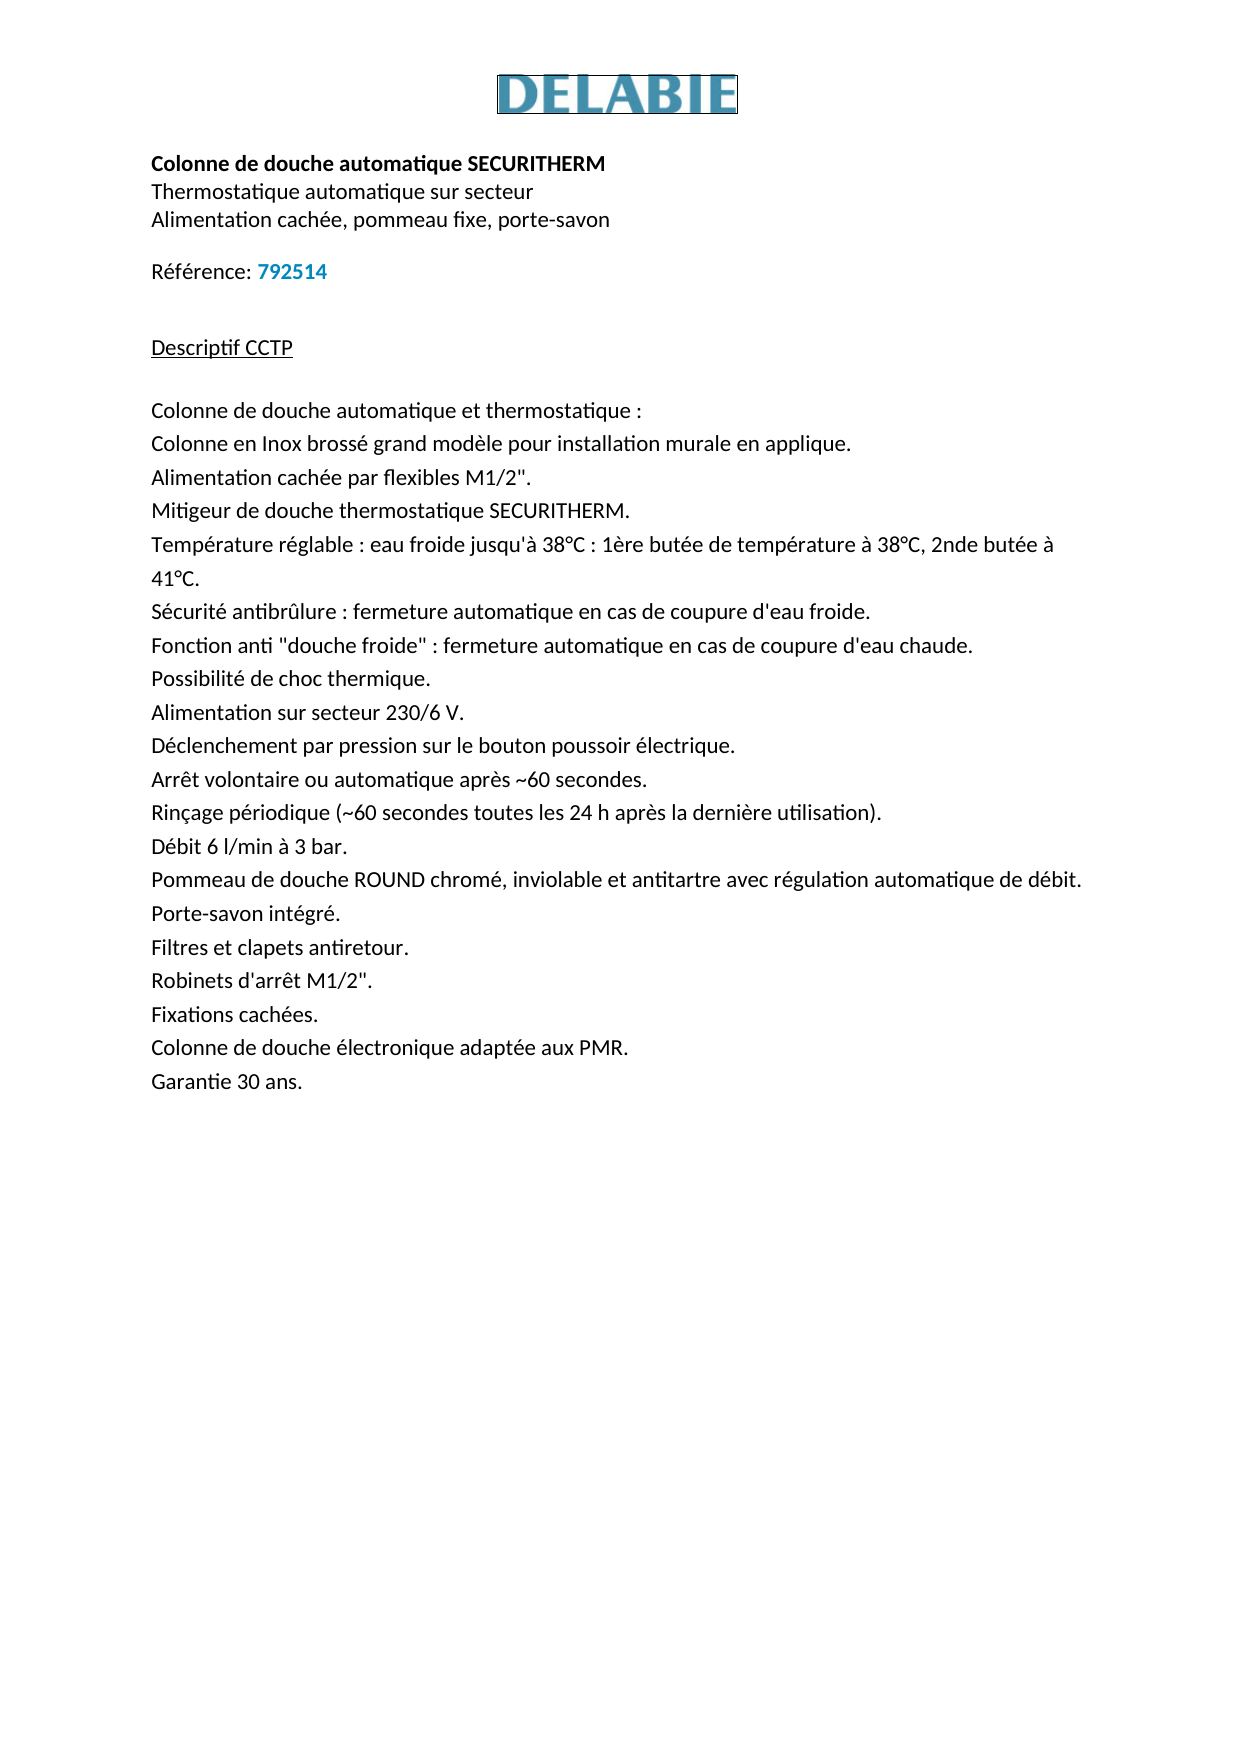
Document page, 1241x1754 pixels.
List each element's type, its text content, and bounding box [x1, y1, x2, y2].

text Descriptif CCTP [151, 333, 1084, 361]
text Porte-savon intégré. [151, 899, 1084, 927]
text Alimentation cachée par flexibles M1/2". [151, 463, 1084, 491]
text Mitigeur de douche thermostatique SECURITHERM. [151, 497, 1084, 525]
text Possibilité de choc thermique. [151, 664, 1084, 692]
text Filtres et clapets antiretour. [151, 933, 1084, 961]
text Colonne de douche électronique adaptée aux PMR. [151, 1033, 1084, 1061]
text Colonne en Inox brossé grand modèle pour installation murale en applique. [151, 429, 1084, 458]
text Débit 6 l/min à 3 bar. [151, 832, 1084, 860]
text Colonne de douche automatique SECURITHERM [151, 149, 1084, 177]
text Rinçage périodique (~60 secondes toutes les 24 h après la dernière utilisation). [151, 798, 1084, 827]
text Fixations cachées. [151, 1000, 1084, 1028]
text Robinets d'arrêt M1/2". [151, 966, 1084, 994]
text Garantie 30 ans. [151, 1067, 1084, 1095]
text Colonne de douche automatique et thermostatique : [151, 396, 1084, 424]
text Sécurité antibrûlure : fermeture automatique en cas de coupure d'eau froide. [151, 597, 1084, 625]
text Pommeau de douche ROUND chromé, inviolable et antitartre avec régulation automatique de débit. [151, 866, 1084, 894]
text Alimentation sur secteur 230/6 V. [151, 698, 1084, 726]
text Thermostatique automatique sur secteur [151, 177, 1084, 205]
picture [498, 76, 737, 113]
text Température réglable : eau froide jusqu'à 38°C : 1ère butée de température à 38°C, 2nde butée à 41°C. [151, 530, 1084, 592]
text Arrêt volontaire ou automatique après ~60 secondes. [151, 765, 1084, 793]
text Fonction anti "douche froide" : fermeture automatique en cas de coupure d'eau chaude. [151, 631, 1084, 659]
text Alimentation cachée, pommeau fixe, porte-savon [151, 205, 1084, 233]
text Référence: 792514 [151, 257, 1084, 285]
text Déclenchement par pression sur le bouton poussoir électrique. [151, 731, 1084, 759]
